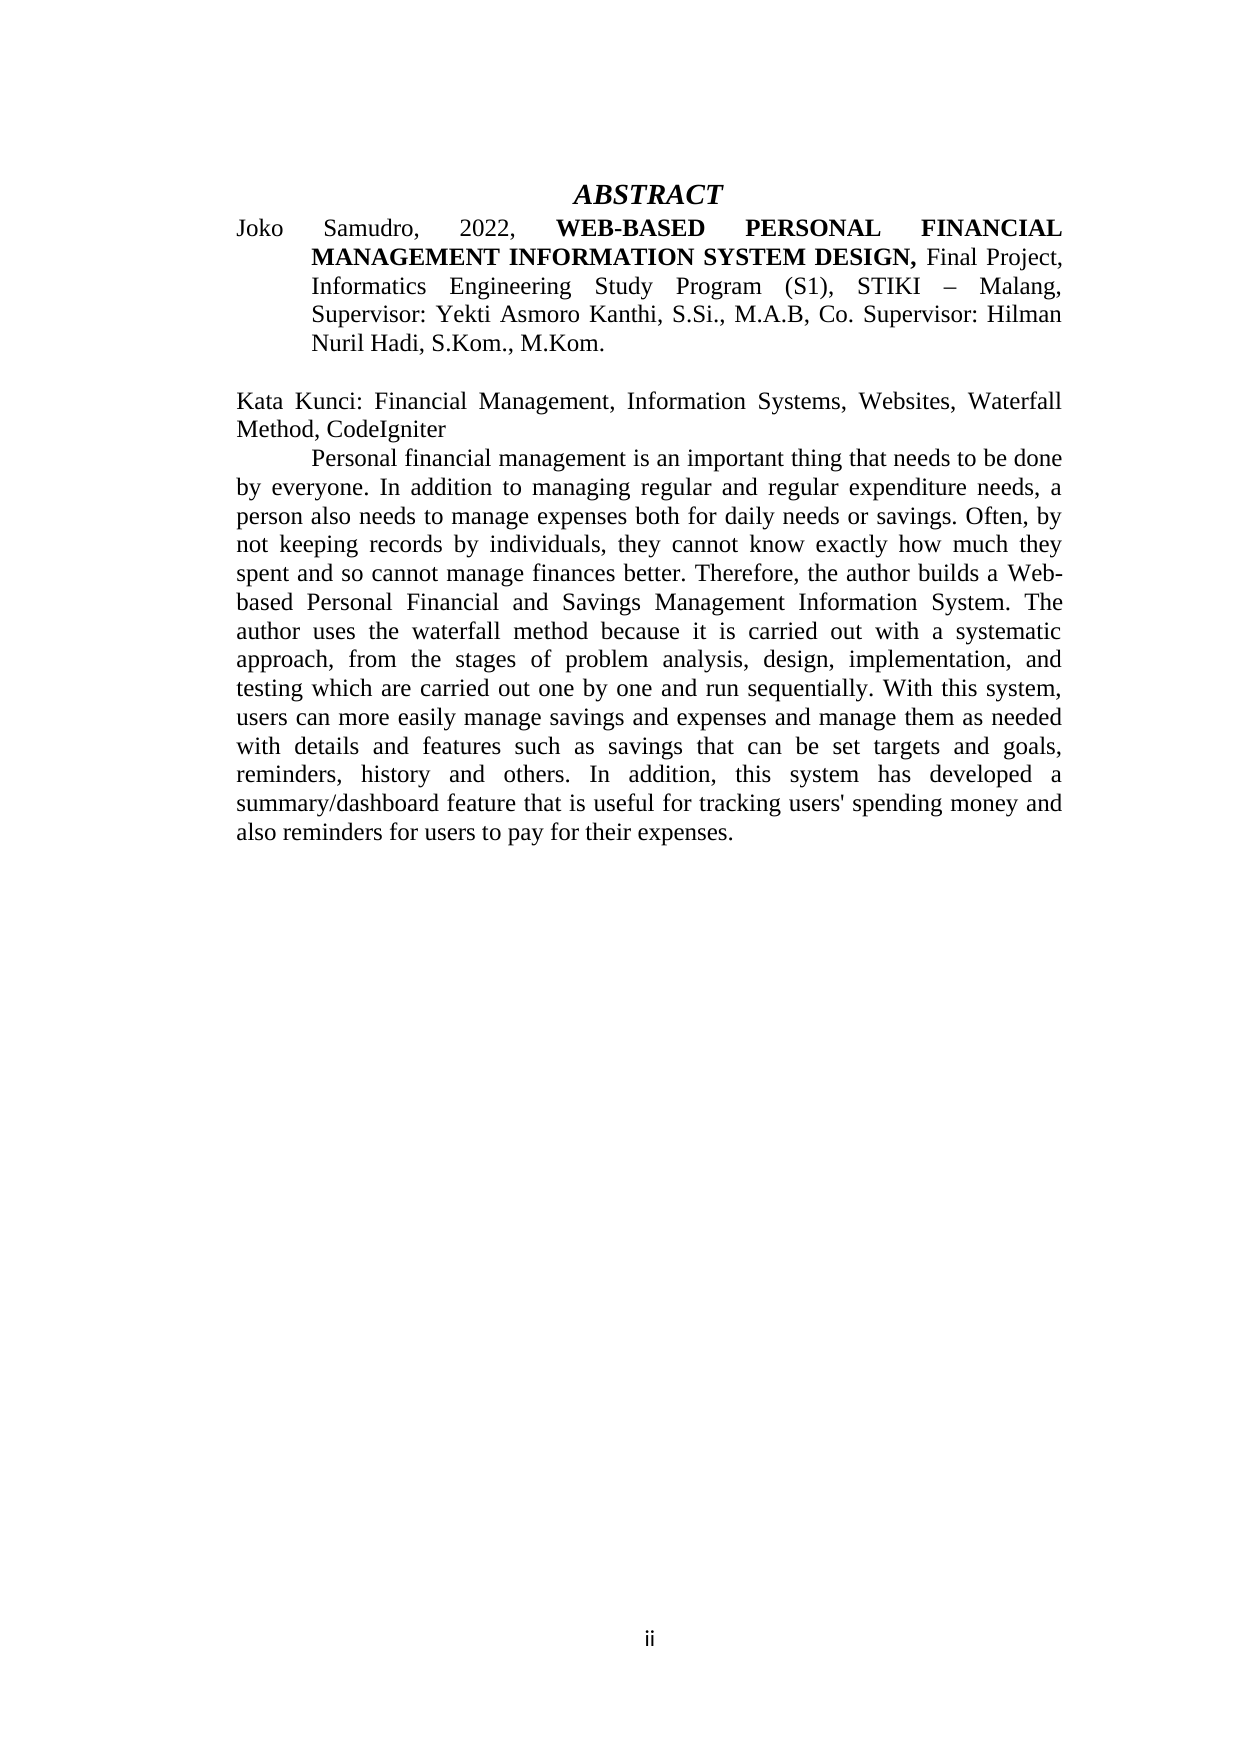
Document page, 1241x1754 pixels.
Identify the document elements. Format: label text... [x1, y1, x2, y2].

text Kata Kunci: Financial Management, Information Systems, Websites, Waterfall Method, CodeIgniter [236, 386, 1063, 443]
text Joko Samudro, 2022, WEB-BASED PERSONAL FINANCIAL MANAGEMENT INFORMATION SYSTEM DESIGN, Final Project, Informatics Engineering Study Program (S1), STIKI – Malang, Supervisor: Yekti Asmoro Kanthi, S.Si., M.A.B, Co. Supervisor: Hilman Nuril Hadi, S.Kom., M.Kom. [236, 213, 1063, 357]
text Personal financial management is an important thing that needs to be done by everyone. In addition to managing regular and regular expenditure needs, a person also needs to manage expenses both for daily needs or savings. Often, by not keeping records by individuals, they cannot know exactly how much they spent and so cannot manage finances better. Therefore, the author builds a Web-based Personal Financial and Savings Management Information System. The author uses the waterfall method because it is carried out with a systematic approach, from the stages of problem analysis, design, implementation, and testing which are carried out one by one and run sequentially. With this system, users can more easily manage savings and expenses and manage them as needed with details and features such as savings that can be set targets and goals, reminders, history and others. In addition, this system has developed a summary/dashboard feature that is useful for tracking users' spending money and also reminders for users to pay for their expenses. [236, 443, 1063, 846]
subtitle ABSTRACT [236, 177, 1063, 211]
